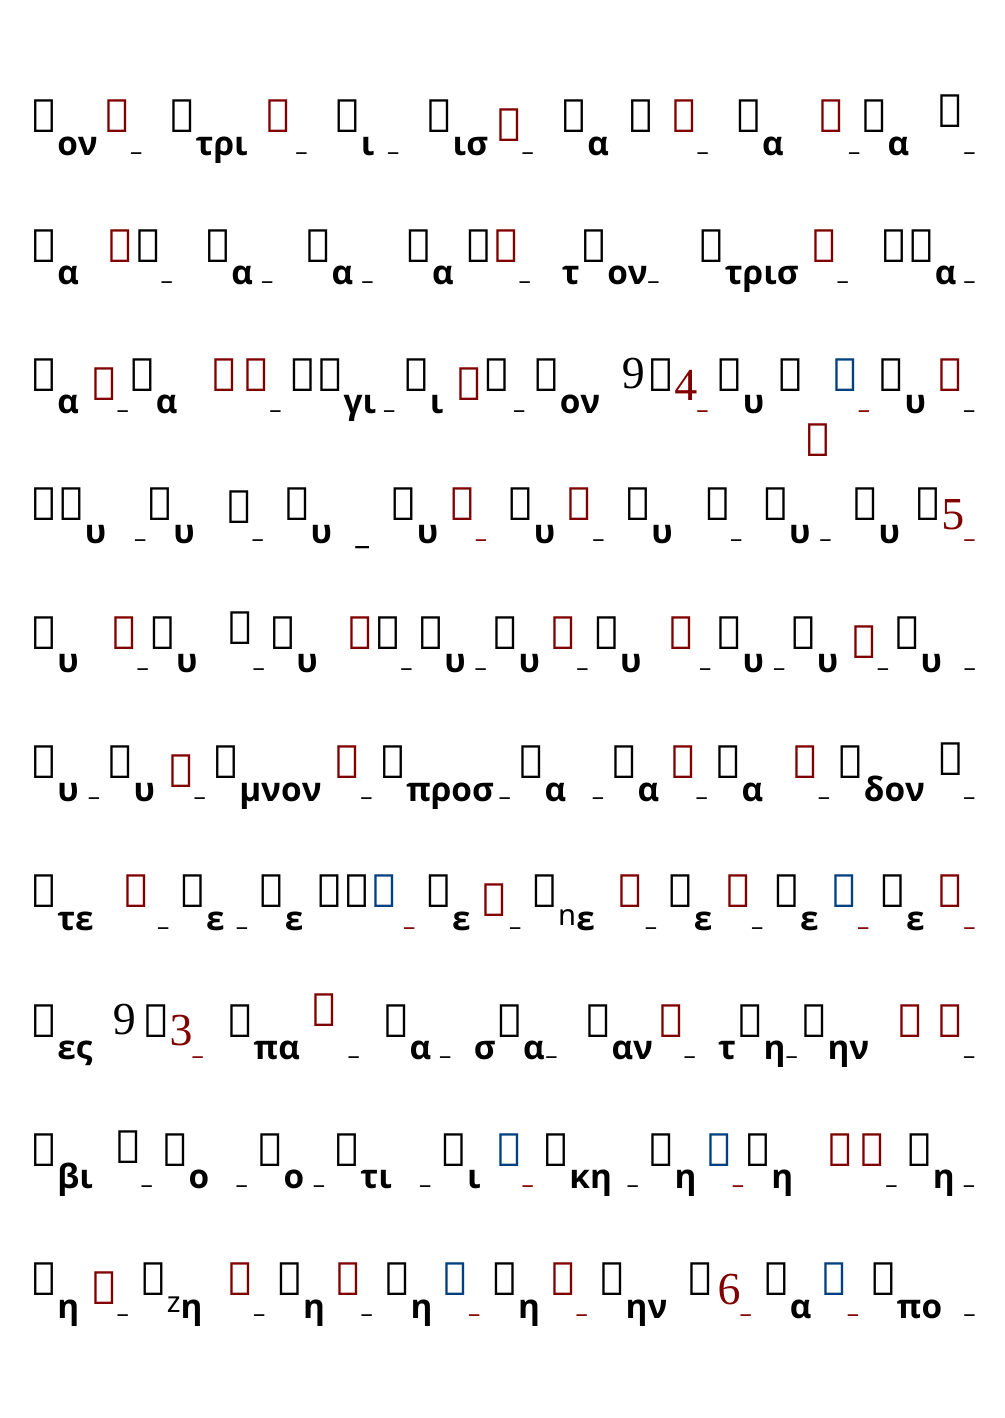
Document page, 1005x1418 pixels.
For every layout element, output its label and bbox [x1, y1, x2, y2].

text [29, 29, 974, 1321]
